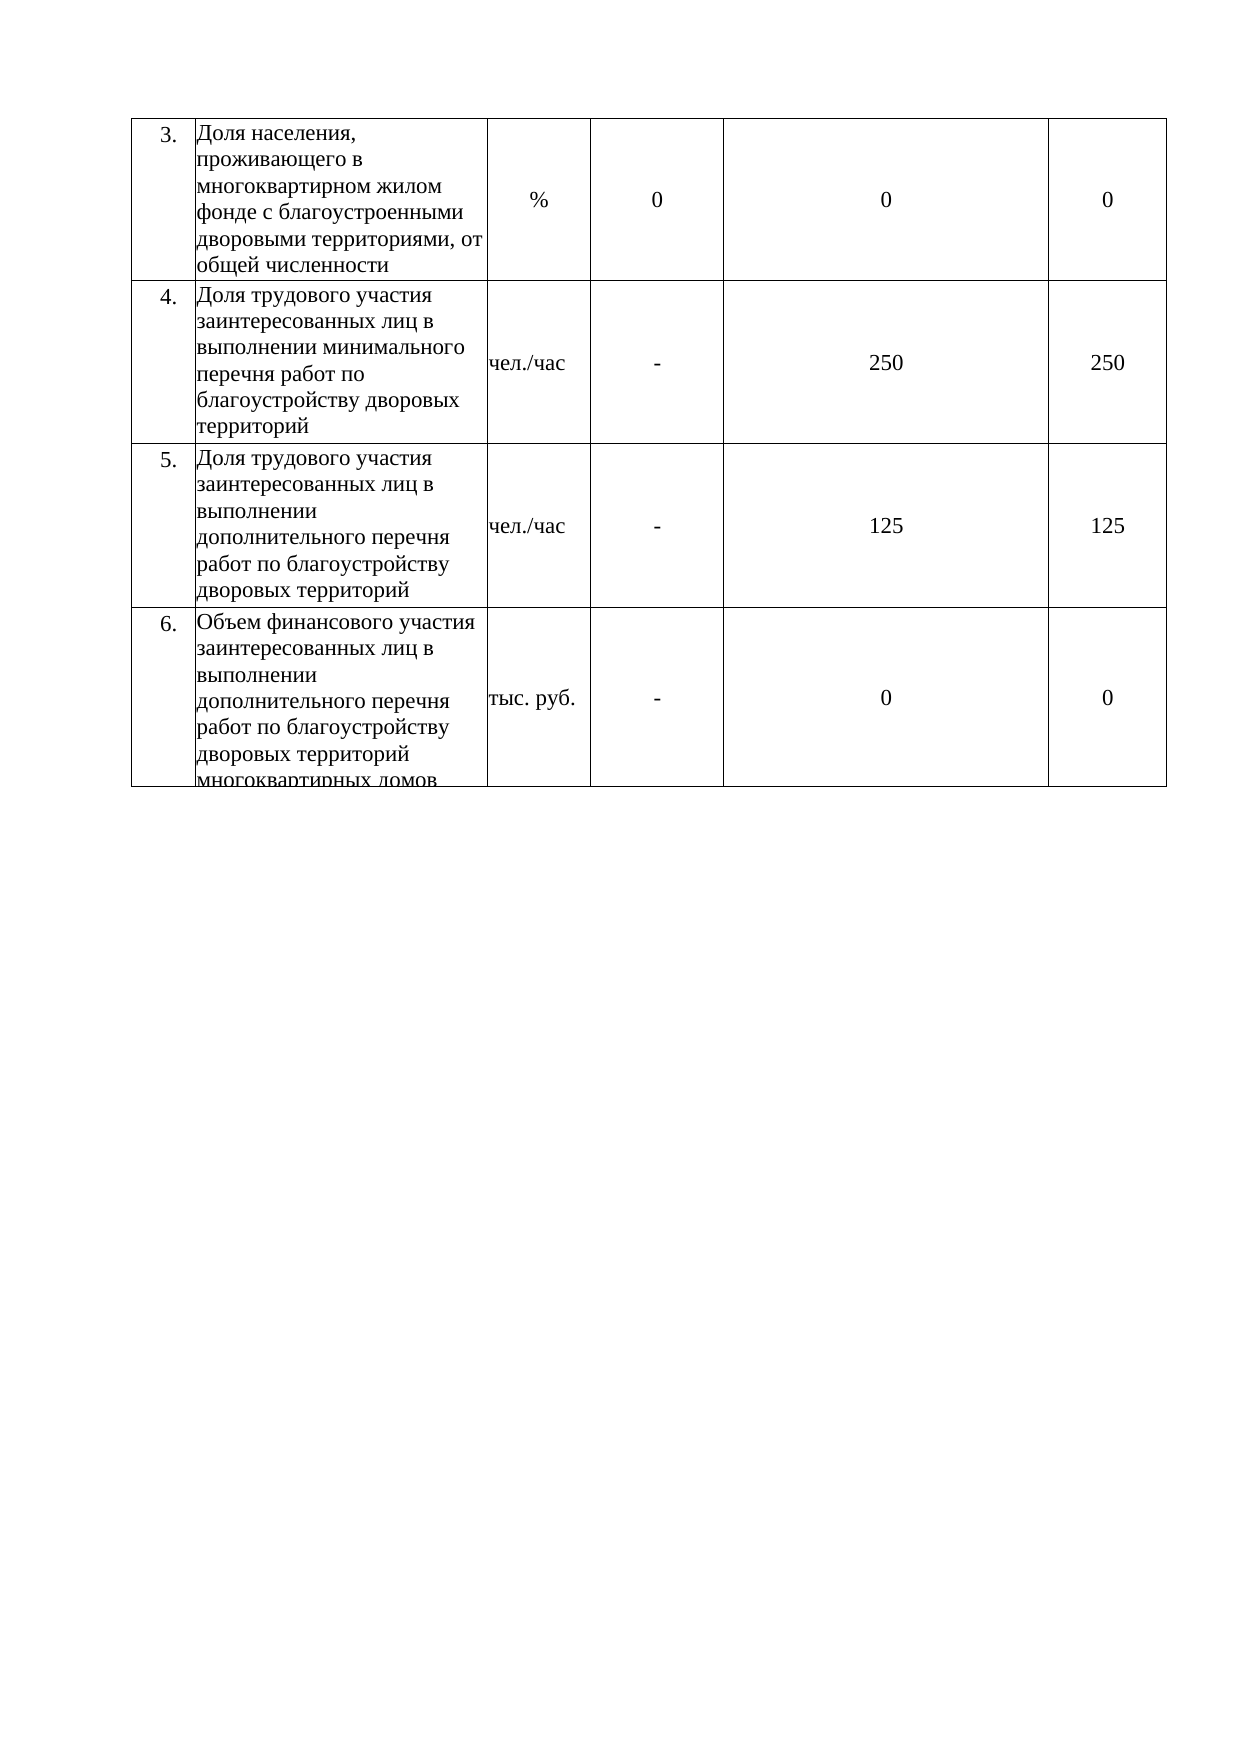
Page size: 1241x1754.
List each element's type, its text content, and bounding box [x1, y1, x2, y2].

table_cell - [591, 444, 723, 607]
table_cell 0 [1049, 608, 1166, 786]
table_cell 250 [724, 281, 1048, 443]
table_cell 6. [132, 608, 195, 786]
table_cell 125 [724, 444, 1048, 607]
table_cell 125 [1049, 444, 1166, 607]
table_cell чел./час [488, 281, 590, 443]
table_cell % [488, 119, 590, 280]
table_cell 3. [132, 119, 195, 280]
table_cell Доля трудового участия заинтересованных лиц в выполнении дополнительного перечня работ по благоустройству дворовых территорий многоквартирных домов [196, 444, 487, 607]
table_cell тыс. руб. [488, 608, 590, 786]
table_cell 5. [132, 444, 195, 607]
table_cell 0 [591, 119, 723, 280]
table_cell - [591, 608, 723, 786]
table_cell Доля трудового участия заинтересованных лиц в выполнении минимального перечня работ по благоустройству дворовых территорий многоквартирных домов [196, 281, 487, 443]
table_cell Доля населения, проживающего в многоквартирном жилом фонде с благоустроенными дворовыми территориями, от общей численности населения с.Новодугино [196, 119, 487, 280]
table_cell 4. [132, 281, 195, 443]
table_cell - [591, 281, 723, 443]
table_cell 0 [724, 119, 1048, 280]
table_cell 0 [1049, 119, 1166, 280]
table_cell Объем финансового участия заинтересованных лиц в выполнении дополнительного перечня работ по благоустройству дворовых территорий многоквартирных домов [196, 608, 487, 786]
table_cell 250 [1049, 281, 1166, 443]
table_cell чел./час [488, 444, 590, 607]
table_cell 0 [724, 608, 1048, 786]
